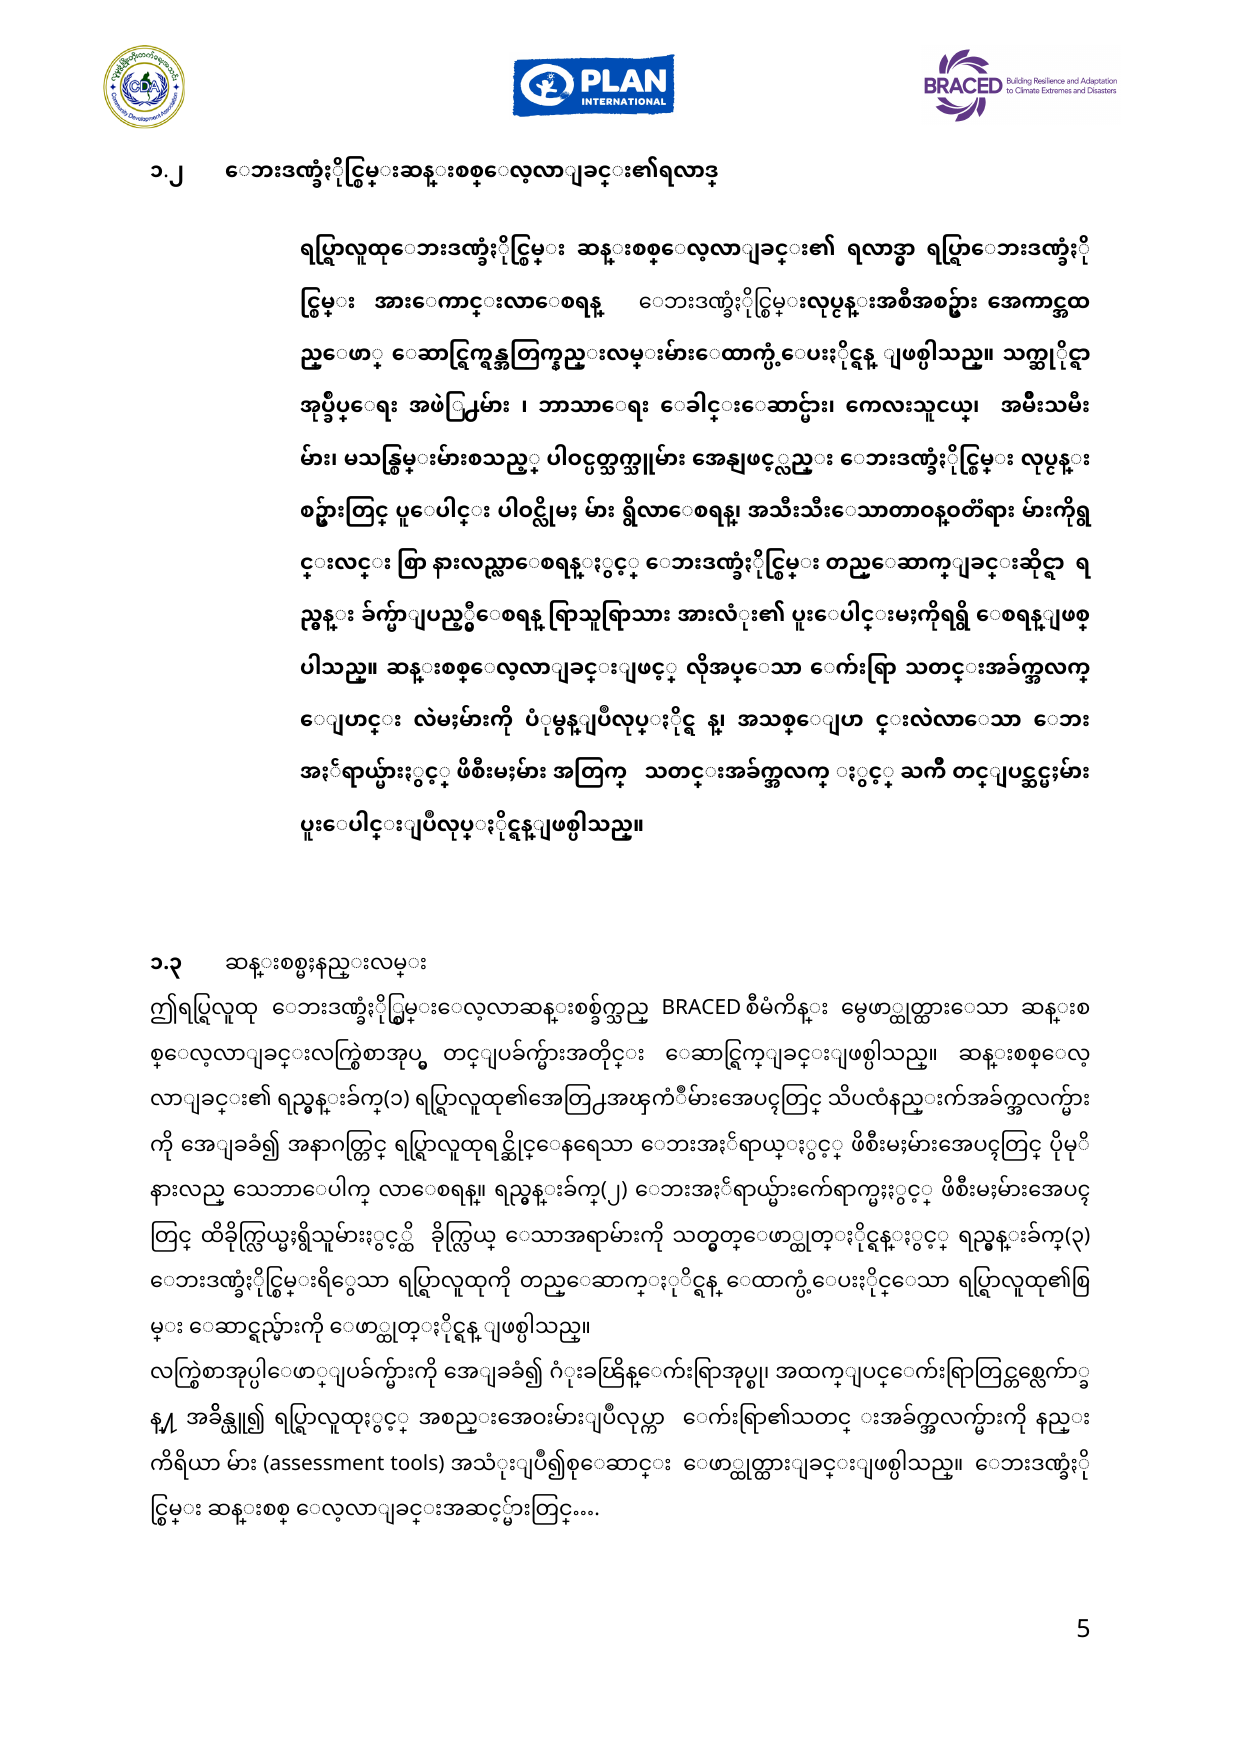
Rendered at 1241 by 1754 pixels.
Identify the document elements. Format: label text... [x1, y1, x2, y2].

picture [509, 52, 678, 120]
picture [920, 45, 1122, 125]
text လက္စြဲစာအုပ္ပါေဖာ္ျပခ်က္မ်ားကို အေျခခံ၍ ဂံုးခၽြိန္ေက်းရြာအုပ္စု၊ အထက္ျပင္ေက်းရြာတြင္တစ္လေက်ာ္ခန္႔ အခ်ိန္ယူ၍ ရပ္ရြာလူထုႏွင့္ အစည္းအေဝးမ်ားျပဳလုပ္ကာ ေက်းရြာ၏သတင္ းအခ်က္အလက္မ်ားကို နည္းကိရိယာ မ်ား (assessment tools) အသံုးျပဳ၍စုေဆာင္း ေဖာ္ထုတ္ထားျခင္းျဖစ္ပါသည္။ ေဘးဒဏ္ခံႏိုင္စြမ္း ဆန္းစစ္ ေလ့လာျခင္းအဆင့္မ်ားတြင္…. [150, 1351, 1090, 1533]
text ၁.၃ ဆန္းစစ္မႈနည္းလမ္း [150, 942, 1090, 987]
list ရပ္ရြာလူထုေဘးဒဏ္ခံႏိုင္စြမ္း ဆန္းစစ္ေလ့လာျခင္း၏ ရလာဒ္မွာ ရပ္ရြာေဘးဒဏ္ခံႏိုင္စြမ္း အားေကာင္းလာေစရန္ ေဘးဒဏ္ခံႏိုင္စြမ္းလုပ္ငန္းအစီအစဥ္မ်ား အေကာင္အထည္ေဖာ္ ေဆာင္ရြက္ရန္အတြက္နည္းလမ္းမ်ားေထာက္ပံ့ေပးႏိုင္ရန္ ျဖစ္ပါသည္။ သက္ဆုိုင္ရာ အုပ္ခ်ဳပ္ေရး အဖဲြ႕မ်ား ၊ ဘာသာေရး ေခါင္းေဆာင္မ်ား၊ ကေလးသူငယ္၊ အမ်ိဳးသမီးမ်ား၊ မသန္စြမ္းမ်ားစသည့္ ပါဝင္ပတ္သက္သူမ်ား အေနျဖင့္လည္း ေဘးဒဏ္ခံႏိုင္စြမ္း လုပ္ငန္းစဥ္မ်ားတြင္ ပူေပါင္း ပါဝင္လိုမႈ မ်ား ရွိလာေစရန္၊ အသီးသီးေသာတာဝန္ဝတၱရား မ်ားကိုရွင္းလင္း စြာ နားလည္လာေစရန္ႏွင့္ ေဘးဒဏ္ခံႏိုင္စြမ္း တည္ေဆာက္ျခင္းဆိုင္ရာ ရည္မွန္း ခ်က္မ်ာျပည့္မွီေစရန္ ရြာသူရြာသား အားလံုး၏ ပူးေပါင္းမႈကိုရရွိ ေစရန္ျဖစ္ပါသည္။ ဆန္းစစ္ေလ့လာျခင္းျဖင့္ လိုအပ္ေသာ ေက်းရြာ သတင္းအခ်က္အလက္ ေျပာင္း လဲမႈမ်ားကို ပံုမွန္ျပဳလုပ္ႏိုင္ရ န္၊ အသစ္ေျပာ င္းလဲလာေသာ ေဘးအႏၲရာယ္မ်ားႏွင့္ ဖိစီးမႈမ်ား အတြက္ သတင္းအခ်က္အလက္ ႏွင့္ ႀကိဳ တင္ျပင္ဆင္မႈမ်ား ပူးေပါင္းျပဳလုပ္ႏိုင္ရန္ျဖစ္ပါသည္။ [300, 228, 1090, 849]
text ဤရပ္ရြလူထု ေဘးဒဏ္ခံႏို္င္စြမ္းေလ့လာဆန္းစစ္ခ်က္သည္ BRACEDစီမံကိန္း မွေဖာ္ထုတ္ထားေသာ ဆန္းစစ္ေလ့လာျခင္းလက္စြဲစာအုပ္မွ တင္ျပခ်က္မ်ားအတိုင္း ေဆာင္ရြက္ျခင္းျဖစ္ပါသည္။ ဆန္းစစ္ေလ့လာျခင္း၏ ရည္မွန္းခ်က္(၁) ရပ္ရြာလူထု၏အေတြ႕အၾကံဳမ်ားအေပၚတြင္ သိပၸံနည္းက်အခ်က္အလက္မ်ားကို အေျခခံ၍ အနာဂတ္တြင္ ရပ္ရြာလူထုရင္ဆိုင္ေနရေသာ ေဘးအႏၲရာယ္ႏွင့္ ဖိစီးမႈမ်ားအေပၚတြင္ ပိုမုိနားလည္ သေဘာေပါက္ လာေစရန္။ ရည္မွန္းခ်က္(၂) ေဘးအႏၲရာယ္မ်ားက်ေရာက္မႈႏွင့္ ဖိစီးမႈမ်ားအေပၚတြင္ ထိခိုက္လြယ္မႈရွိသူမ်ားႏွင့္ထိ ခိုက္လြယ္ ေသာအရာမ်ားကို သတ္မွတ္ေဖာ္ထုတ္ႏိုင္ရန္ႏွင့္ ရည္မွန္းခ်က္(၃) ေဘးဒဏ္ခံႏိုင္စြမ္းရိွေသာ ရပ္ရြာလူထုကို တည္ေဆာက္ႏုိင္ရန္ ေထာက္ပံ့ေပးႏိုင္ေသာ ရပ္ရြာလူထု၏စြမ္း ေဆာင္ရည္မ်ားကို ေဖာ္ထုတ္ႏိုင္ရန္ ျဖစ္ပါသည္။ [150, 987, 1090, 1351]
text ၁.၂ ေဘးဒဏ္ခံႏိုင္စြမ္းဆန္းစစ္ေလ့လာျခင္း၏ရလာဒ္ [150, 150, 1090, 196]
picture [103, 45, 185, 129]
